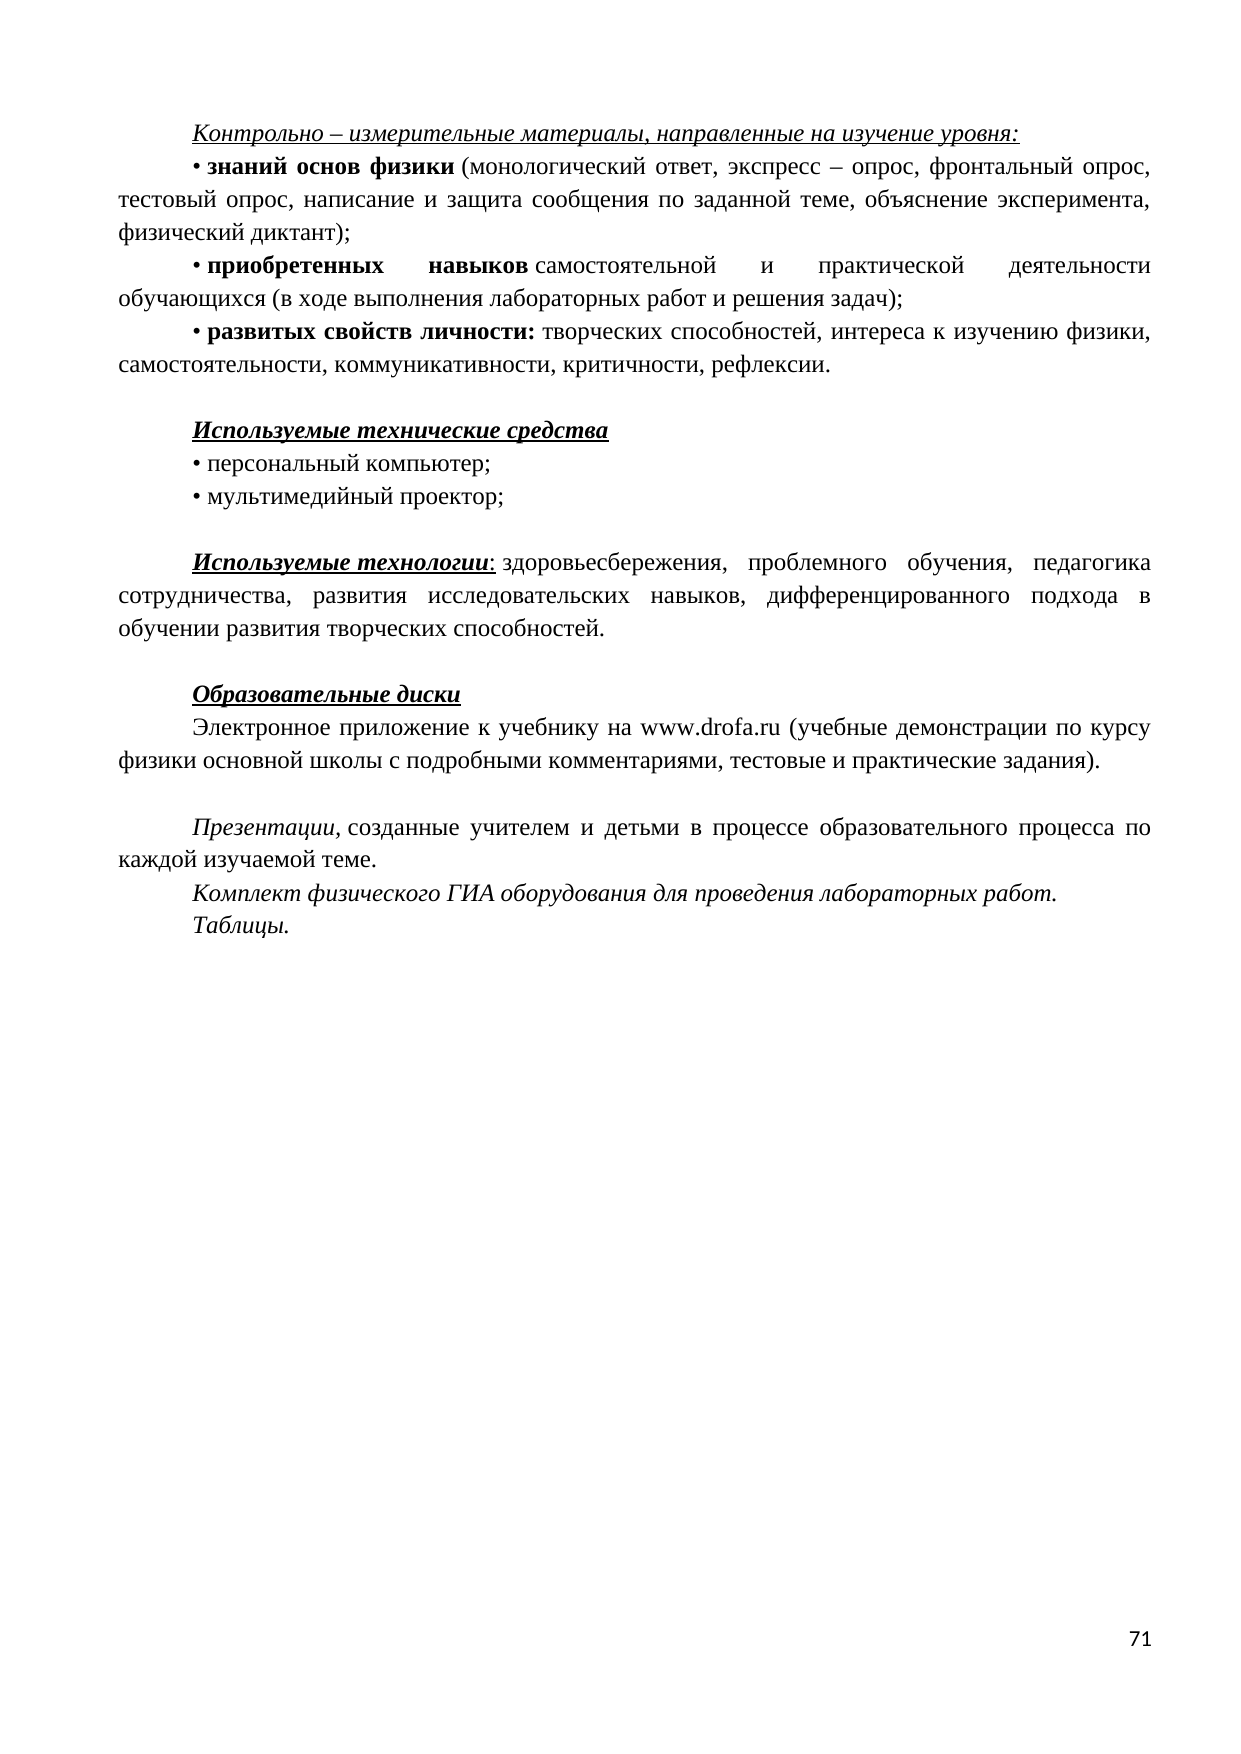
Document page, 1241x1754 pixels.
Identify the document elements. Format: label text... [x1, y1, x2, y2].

text Таблицы. [118, 911, 1152, 939]
text Используемые технологии: здоровьесбережения, проблемного обучения, педагогика сотрудничества, развития исследовательских навыков, дифференцированного подхода в обучении развития творческих способностей. [118, 547, 1152, 642]
text Контрольно – измерительные материалы, направленные на изучение уровня: [118, 118, 1152, 147]
text • знаний основ физики (монологический ответ, экспресс – опрос, фронтальный опрос, тестовый опрос, написание и защита сообщения по заданной теме, объяснение эксперимента, физический диктант); [118, 151, 1152, 246]
text • персональный компьютер; [118, 448, 1152, 477]
text • развитых свойств личности: творческих способностей, интереса к изучению физики, самостоятельности, коммуникативности, критичности, рефлексии. [118, 316, 1152, 378]
text • приобретенных навыков самостоятельной и практической деятельности обучающихся (в ходе выполнения лабораторных работ и решения задач); [118, 250, 1152, 312]
text Презентации, созданные учителем и детьми в процессе образовательного процесса по каждой изучаемой теме. [118, 812, 1152, 873]
text Комплект физического ГИА оборудования для проведения лабораторных работ. [118, 878, 1152, 906]
text Образовательные диски [118, 679, 1152, 708]
text Электронное приложение к учебнику на www.drofa.ru (учебные демонстрации по курсу физики основной школы с подробными комментариями, тестовые и практические задания). [118, 712, 1152, 774]
text Используемые технические средства [118, 415, 1152, 444]
text • мультимедийный проектор; [118, 481, 1152, 510]
